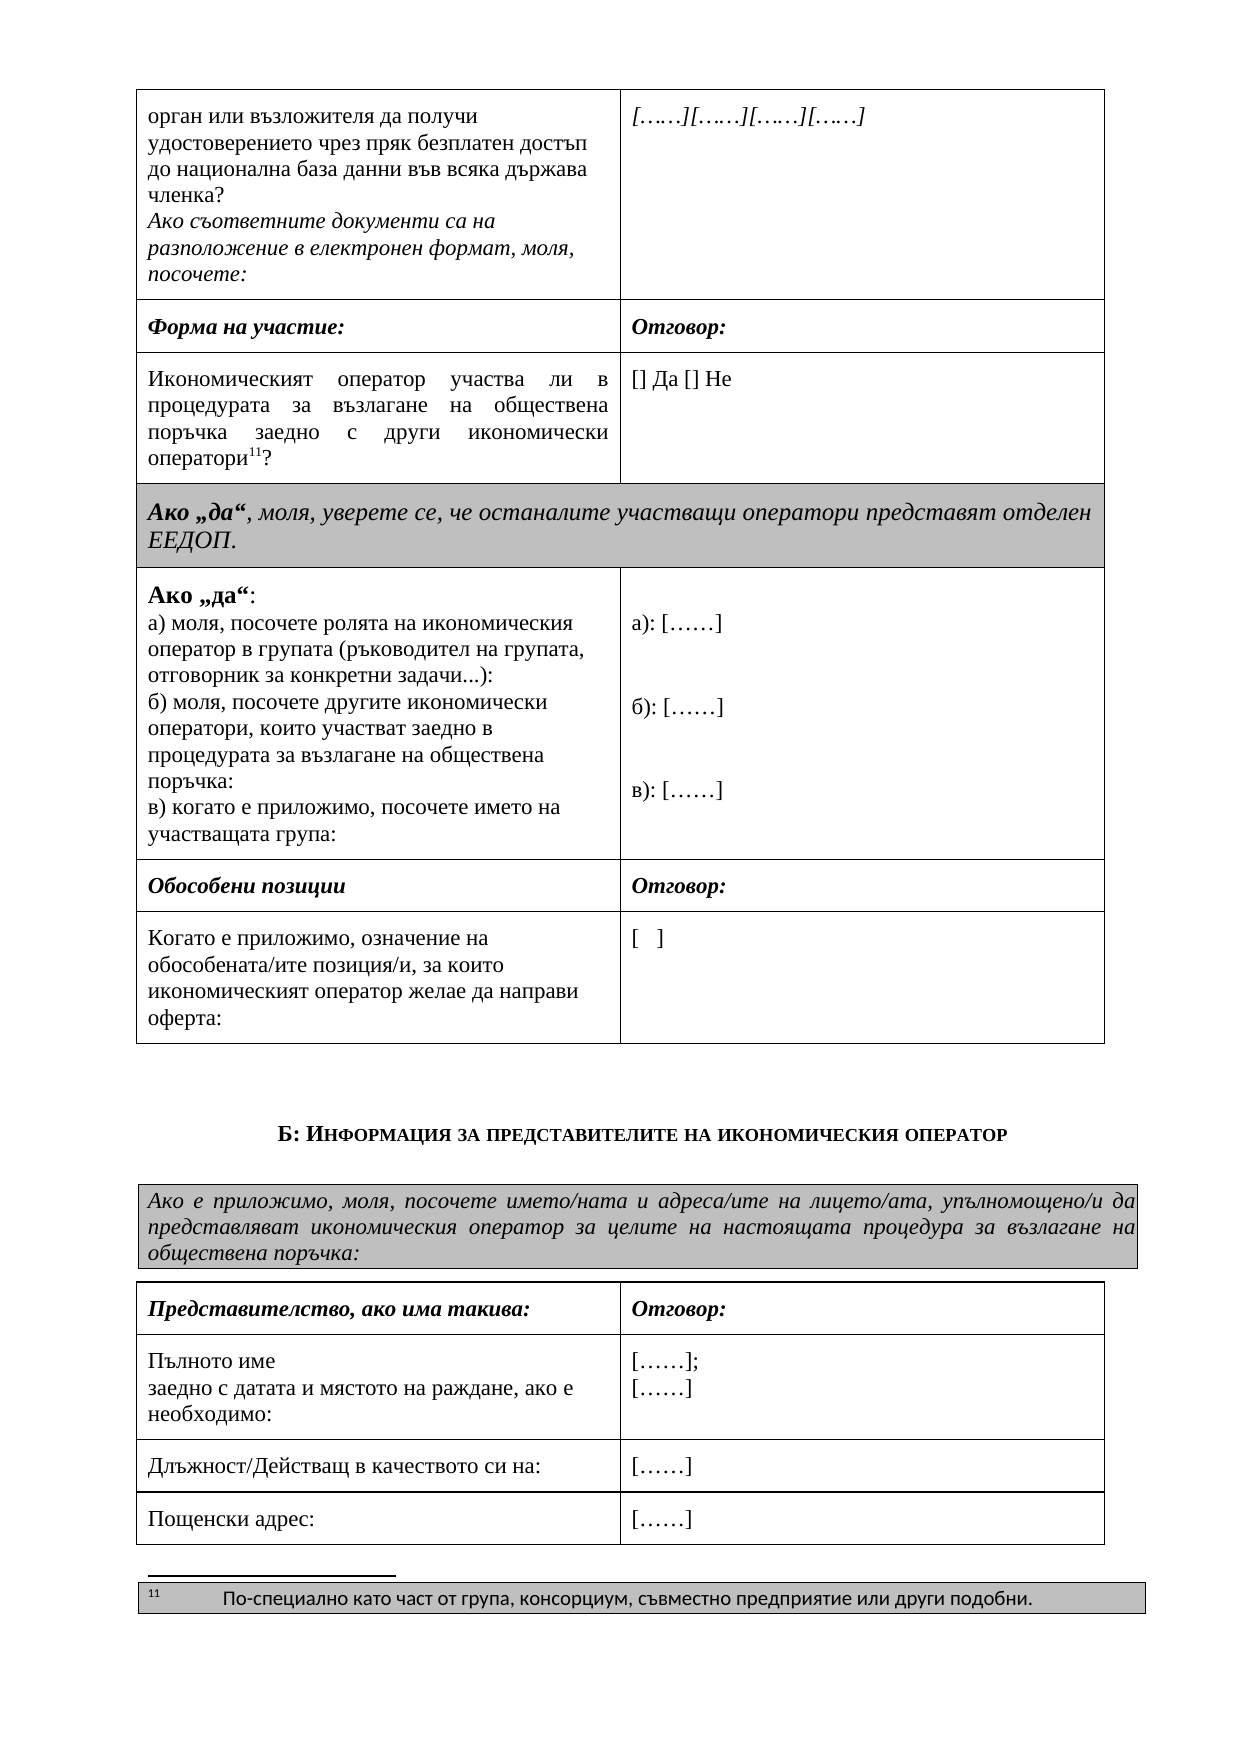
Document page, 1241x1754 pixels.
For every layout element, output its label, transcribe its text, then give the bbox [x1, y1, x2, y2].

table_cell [137, 90, 620, 299]
table_cell [……]; [……] [621, 1335, 1104, 1439]
table_cell Отговор: [621, 860, 1104, 911]
table_cell [] Да [] Не [621, 353, 1104, 483]
table_cell Форма на участие: [137, 300, 620, 352]
table_cell а): [……] б): [……] в): [……] [621, 568, 1104, 858]
table_cell Пощенски адрес: [137, 1493, 620, 1544]
table_header Представителство, ако има такива: [137, 1283, 620, 1334]
table_cell Пълното име заедно с датата и мястото на раждане, ако е необходимо: [137, 1335, 620, 1439]
table_cell Ако „да“: а) моля, посочете ролята на икономическия оператор в групата (ръководител на групата, отговорник за конкретни задачи...): б) моля, посочете другите икономически оператори, които участват заедно в процедурата за възлагане на обществена поръчка: в) когато е приложимо, посочете името на участващата група: [137, 568, 620, 858]
text Б: Информация за представителите на икономическия оператор [148, 1120, 1137, 1146]
table_cell Икономическият оператор участва ли в процедурата за възлагане на обществена поръчка заедно с други икономически оператори? [137, 353, 620, 483]
table_cell Обособени позиции [137, 860, 620, 911]
table_cell Длъжност/Действащ в качеството си на: [137, 1440, 620, 1491]
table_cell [621, 90, 1104, 299]
table_cell [……] [621, 1440, 1104, 1491]
table_cell Когато е приложимо, означение на обособената/ите позиция/и, за които икономическият оператор желае да направи оферта: [137, 912, 620, 1042]
table_cell Отговор: [621, 300, 1104, 352]
table_header Отговор: [621, 1283, 1104, 1334]
table_cell [ ] [621, 912, 1104, 1042]
text Ако е приложимо, моля, посочете името/ната и адреса/ите на лицето/ата, упълномощено/и да представляват икономическия оператор за целите на настоящата процедура за възлагане на обществена поръчка: [139, 1185, 1137, 1268]
table_cell Ако „да“, моля, уверете се, че останалите участващи оператори представят отделен ЕЕДОП. [137, 484, 1104, 567]
table_cell [……] [621, 1493, 1104, 1544]
